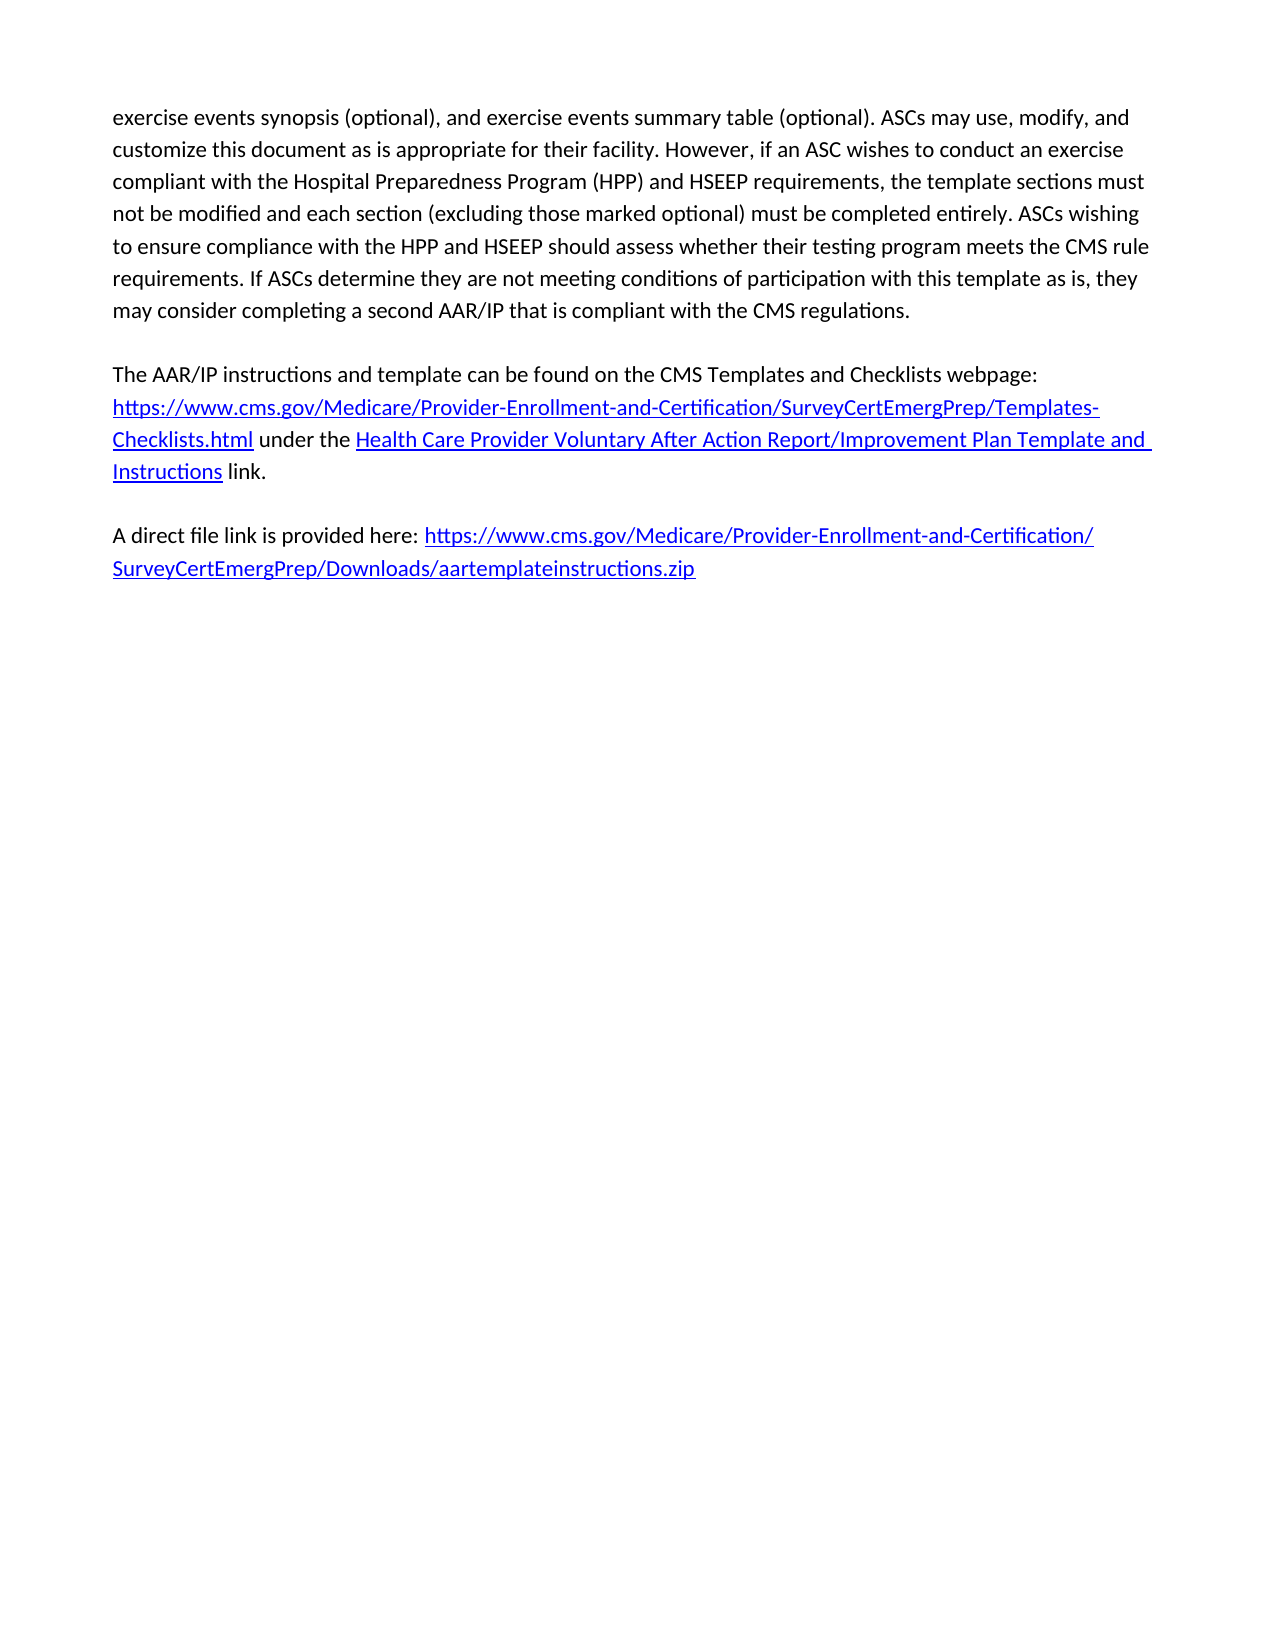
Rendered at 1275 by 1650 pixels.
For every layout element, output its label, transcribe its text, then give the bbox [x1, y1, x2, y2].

text A direct file link is provided here: https://www.cms.gov/Medicare/Provider-Enrollment-and-Certification/SurveyCertEmergPrep/Downloads/aartemplateinstructions.zip [112, 521, 1162, 582]
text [112, 103, 1162, 324]
text The AAR/IP instructions and template can be found on the CMS Templates and Checklists webpage: https://www.cms.gov/Medicare/Provider-Enrollment-and-Certification/SurveyCertEmergPrep/Templates-Checklists.html under the Health Care Provider Voluntary After Action Report/Improvement Plan Template and Instructions link. [112, 361, 1162, 485]
